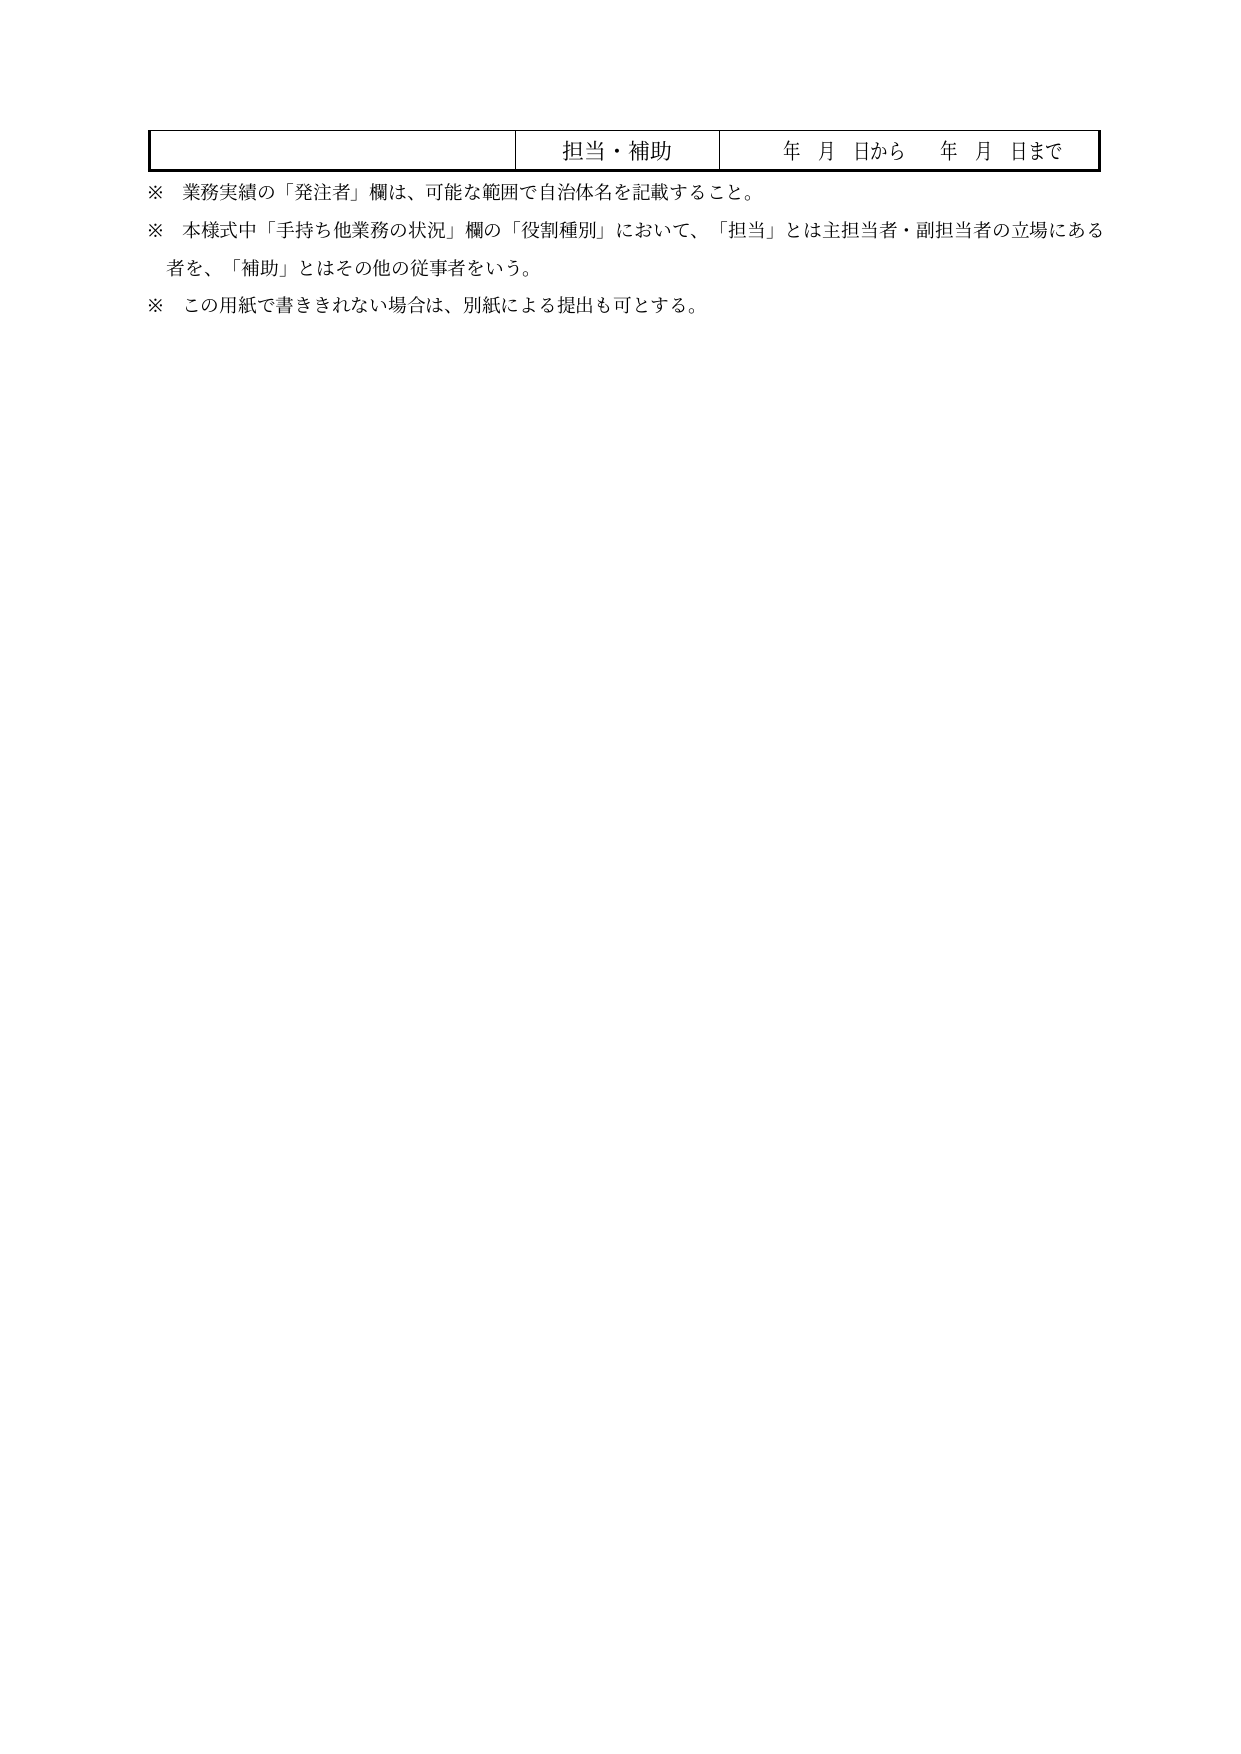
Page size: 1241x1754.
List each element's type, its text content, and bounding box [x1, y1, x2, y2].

text ※ 本様式中「手持ち他業務の状況」欄の「役割種別」において、「担当」とは主担当者・副担当者の立場にある者を、「補助」とはその他の従事者をいう。 [148, 210, 1107, 286]
table_cell 担当・補助 [516, 131, 719, 169]
text ※ この用紙で書ききれない場合は、別紙による提出も可とする。 [148, 286, 1107, 324]
text ※ 業務実績の「発注者」欄は、可能な範囲で自治体名を記載すること。 [148, 172, 1107, 210]
table_cell 年 月 日から 年 月 日まで [720, 131, 1098, 169]
table_cell [151, 131, 515, 169]
